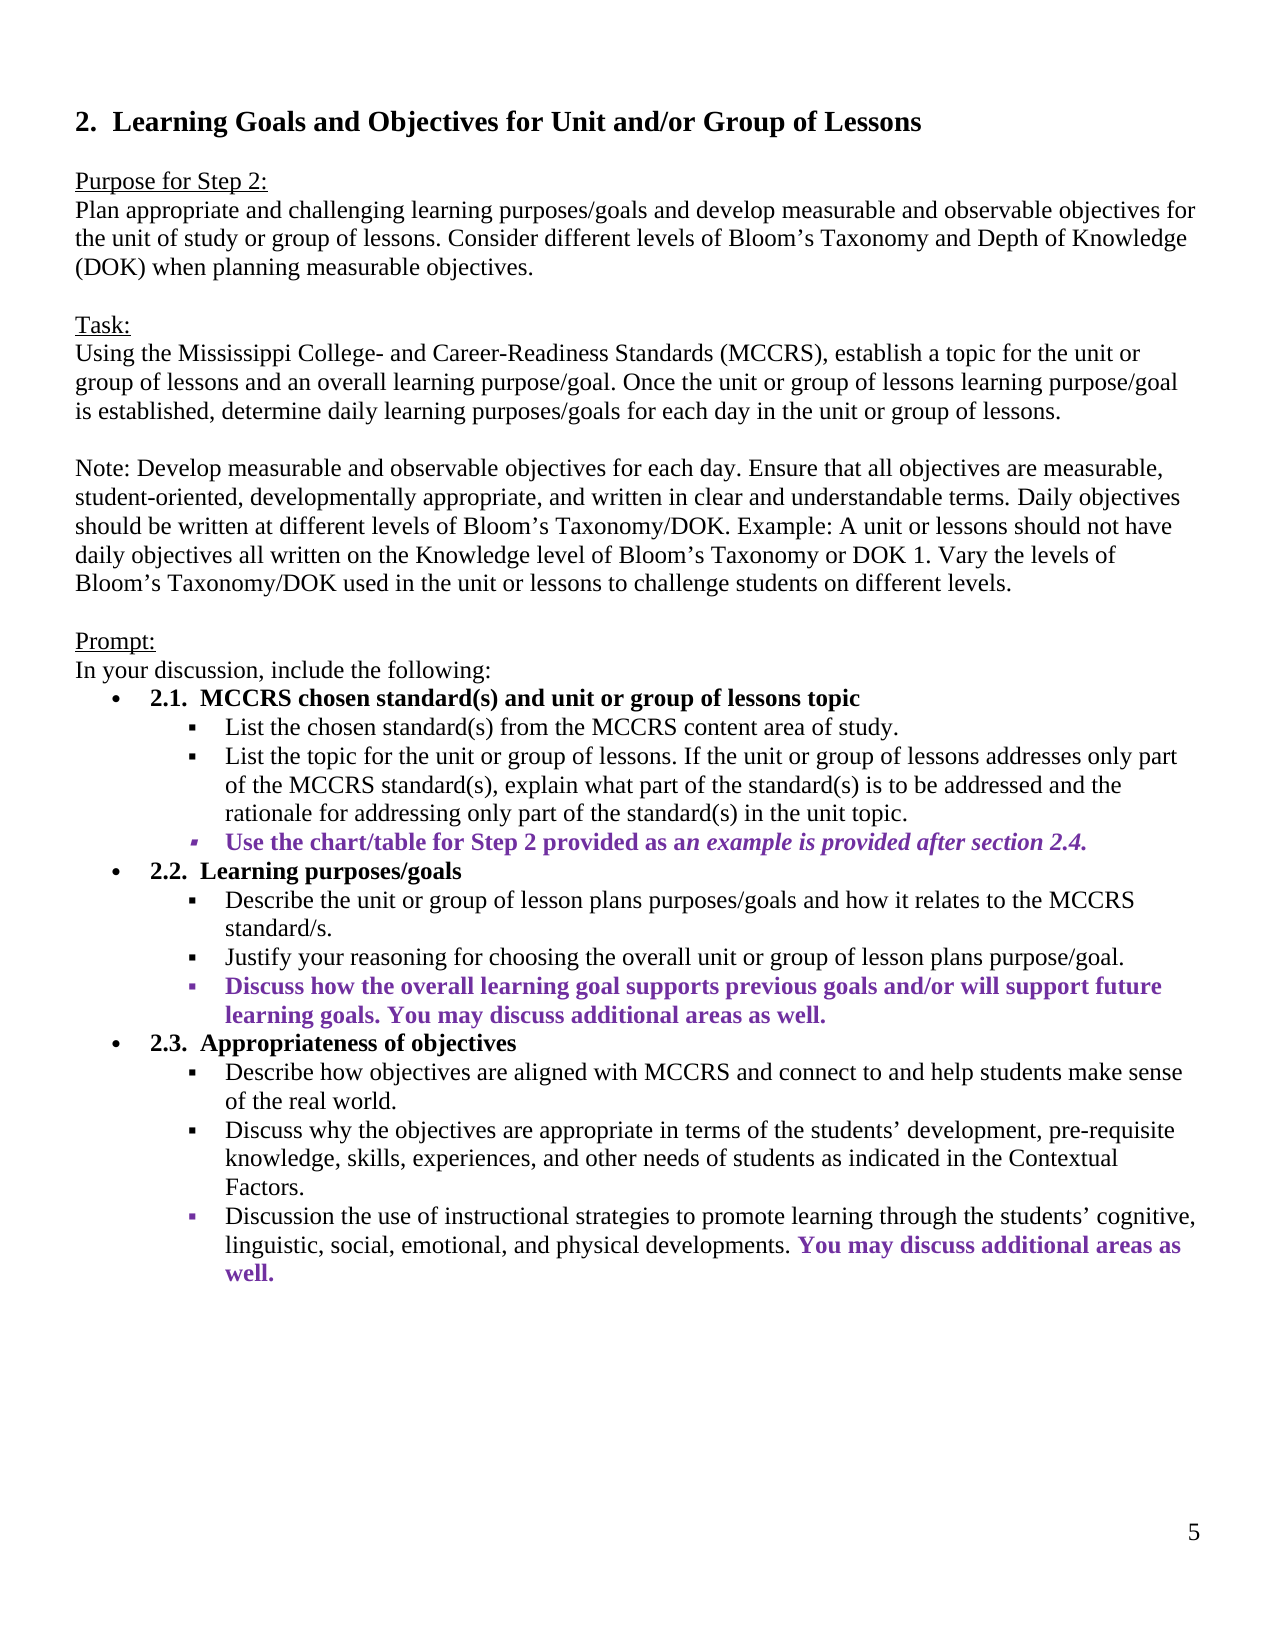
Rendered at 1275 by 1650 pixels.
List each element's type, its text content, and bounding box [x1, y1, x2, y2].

list Describe the unit or group of lesson plans purposes/goals and how it relates to the MCCRS standard/s. [187, 885, 1200, 942]
list List the topic for the unit or group of lessons. If the unit or group of lessons addresses only part of the MCCRS standard(s), explain what part of the standard(s) is to be addressed and the rationale for addressing only part of the standard(s) in the unit topic. [187, 741, 1200, 827]
list Discuss how the overall learning goal supports previous goals and/or will support future learning goals. You may discuss additional areas as well. [187, 971, 1200, 1028]
list Justify your reasoning for choosing the overall unit or group of lesson plans purpose/goal. [187, 942, 1200, 971]
text Note: Develop measurable and observable objectives for each day. Ensure that all objectives are measurable, student-oriented, developmentally appropriate, and written in clear and understandable terms. Daily objectives should be written at different levels of Bloom’s Taxonomy/DOK. Example: A unit or lessons should not have daily objectives all written on the Knowledge level of Bloom’s Taxonomy or DOK 1. Vary the levels of Bloom’s Taxonomy/DOK used in the unit or lessons to challenge students on different levels. [75, 453, 1200, 597]
list Use the chart/table for Step 2 provided as an example is provided after section 2.4. [187, 827, 1200, 856]
text In your discussion, include the following: [75, 655, 1200, 683]
subtitle Purpose for Step 2: [75, 166, 1200, 195]
list Discussion the use of instructional strategies to promote learning through the students’ cognitive, linguistic, social, emotional, and physical developments. You may discuss additional areas as well. [187, 1201, 1200, 1287]
text Plan appropriate and challenging learning purposes/goals and develop measurable and observable objectives for the unit of study or group of lessons. Consider different levels of Bloom’s Taxonomy and Depth of Knowledge (DOK) when planning measurable objectives. [75, 195, 1200, 281]
subtitle Task: [75, 310, 1200, 338]
list 2.2. Learning purposes/goals [112, 856, 1200, 885]
list 2.3. Appropriateness of objectives [112, 1028, 1200, 1057]
subtitle Prompt: [75, 626, 1200, 655]
text Using the Mississippi College- and Career-Readiness Standards (MCCRS), establish a topic for the unit or group of lessons and an overall learning purpose/goal. Once the unit or group of lessons learning purpose/goal is established, determine daily learning purposes/goals for each day in the unit or group of lessons. [75, 338, 1200, 425]
subtitle Learning Goals and Objectives for Unit and/or Group of Lessons [75, 104, 1200, 137]
list Describe how objectives are aligned with MCCRS and connect to and help students make sense of the real world. [187, 1057, 1200, 1115]
list 2.1. MCCRS chosen standard(s) and unit or group of lessons topic [112, 683, 1200, 712]
list List the chosen standard(s) from the MCCRS content area of study. [187, 712, 1200, 741]
list Discuss why the objectives are appropriate in terms of the students’ development, pre-requisite knowledge, skills, experiences, and other needs of students as indicated in the Contextual Factors. [187, 1115, 1200, 1201]
